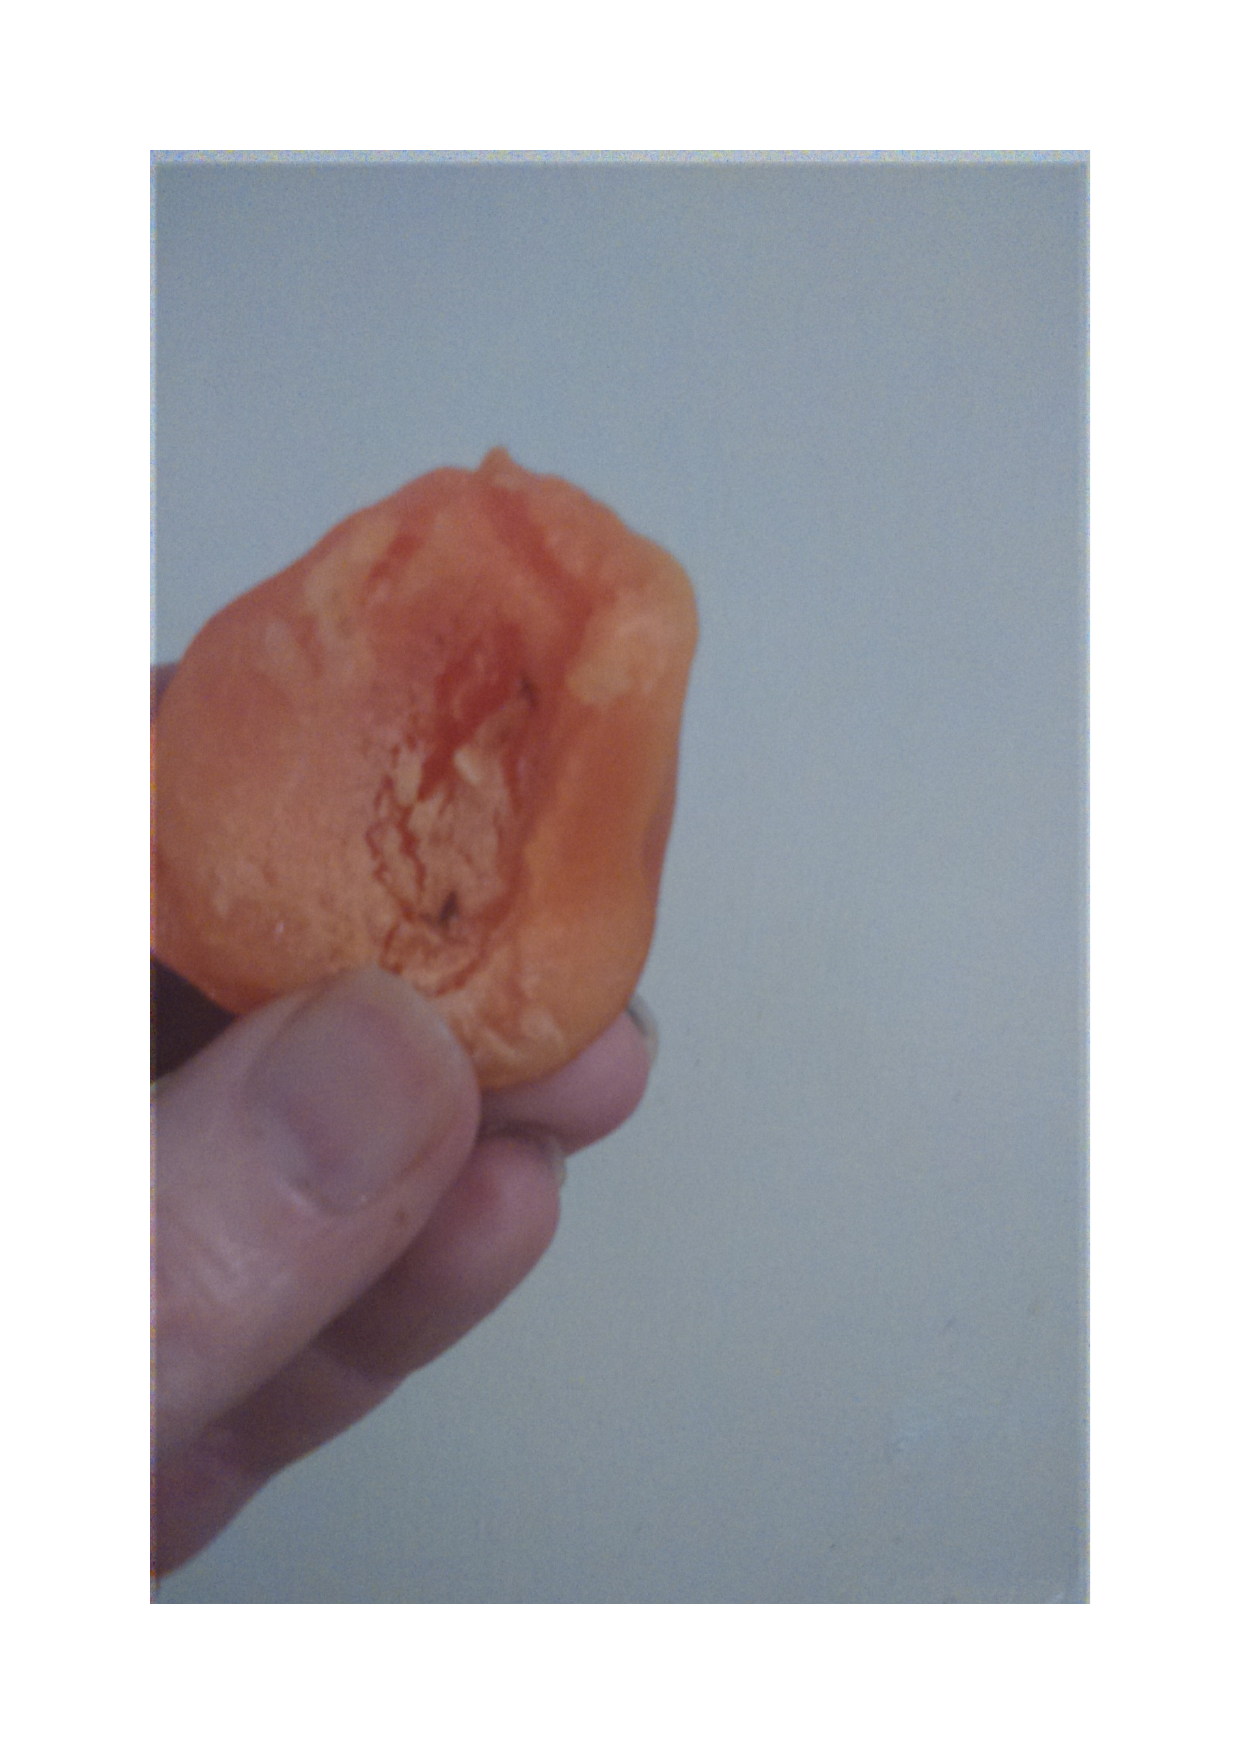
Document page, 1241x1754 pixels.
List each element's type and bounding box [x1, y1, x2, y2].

picture [150, 150, 1091, 1604]
